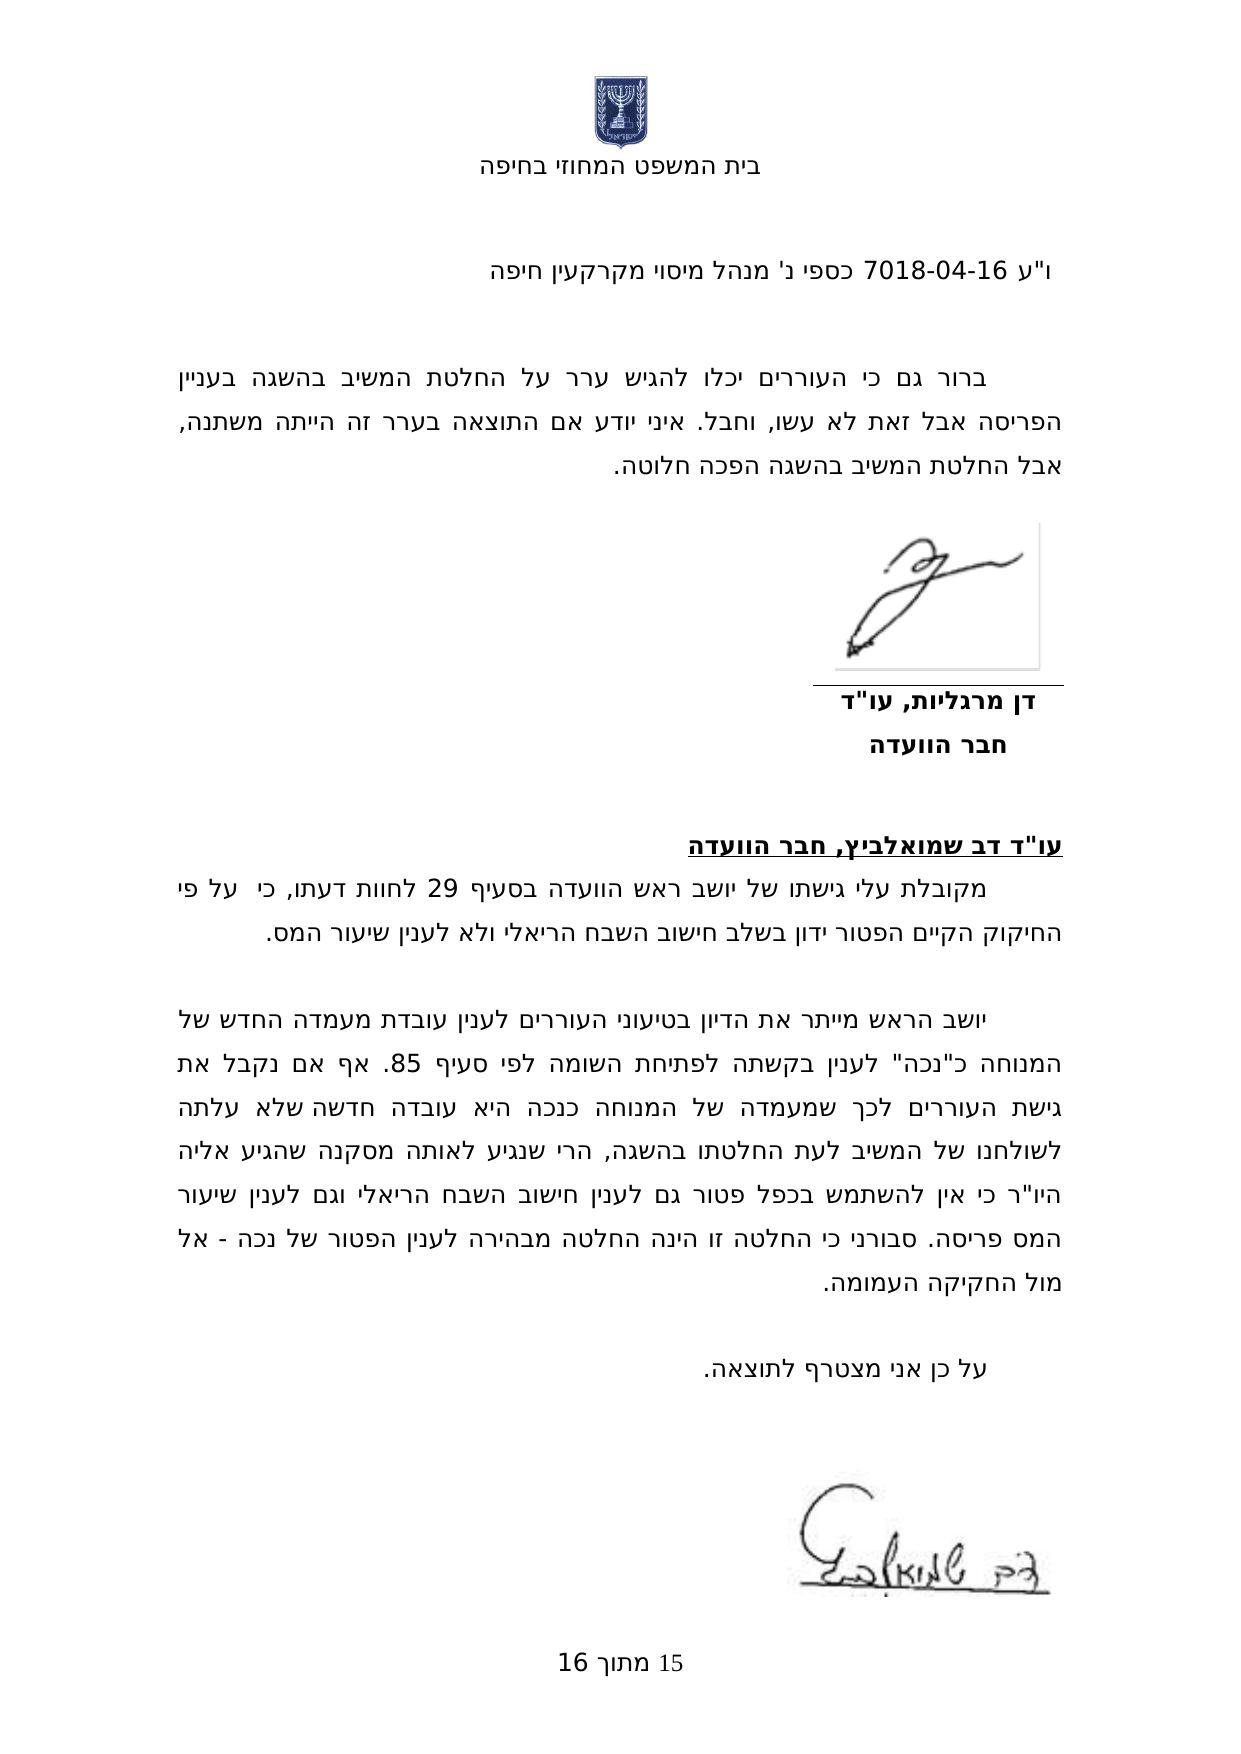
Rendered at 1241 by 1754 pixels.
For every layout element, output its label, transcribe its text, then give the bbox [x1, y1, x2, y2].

table_cell דן מרגליות, עו"ד חבר הוועדה [813, 686, 1064, 773]
text על כן אני מצטרף לתוצאה. [177, 1354, 1063, 1384]
text עו"ד דב שמואלביץ, חבר הוועדה [177, 831, 1063, 860]
picture [835, 523, 1042, 671]
text ברור גם כי העוררים יכלו להגיש ערר על החלטת המשיב בהשגה בעניין הפריסה אבל זאת לא עשו, וחבל. איני יודע אם התוצאה בערר זה הייתה משתנה, אבל החלטת המשיב בהשגה הפכה חלוטה. [177, 363, 1063, 480]
picture [589, 75, 651, 152]
text יושב הראש מייתר את הדיון בטיעוני העוררים לענין עובדת מעמדה החדש של המנוחה כ"נכה" לענין בקשתה לפתיחת השומה לפי סעיף 85. אף אם נקבל את גישת העוררים לכך שמעמדה של המנוחה כנכה היא עובדה חדשה שלא עלתה לשולחנו של המשיב לעת החלטתו בהשגה, הרי שנגיע לאותה מסקנה שהגיע אליה היו"ר כי אין להשתמש בכפל פטור גם לענין חישוב השבח הריאלי וגם לענין שיעור המס פריסה. סבורני כי החלטה זו הינה החלטה מבהירה לענין הפטור של נכה - אל מול החקיקה העמומה. [177, 1005, 1063, 1297]
text מקובלת עלי גישתו של יושב ראש הוועדה בסעיף 29 לחוות דעתו, כי על פי החיקוק הקיים הפטור ידון בשלב חישוב השבח הריאלי ולא לענין שיעור המס. [177, 874, 1063, 947]
picture [786, 1470, 1053, 1597]
table_header [776, 1470, 1064, 1611]
table_header [813, 524, 1064, 685]
